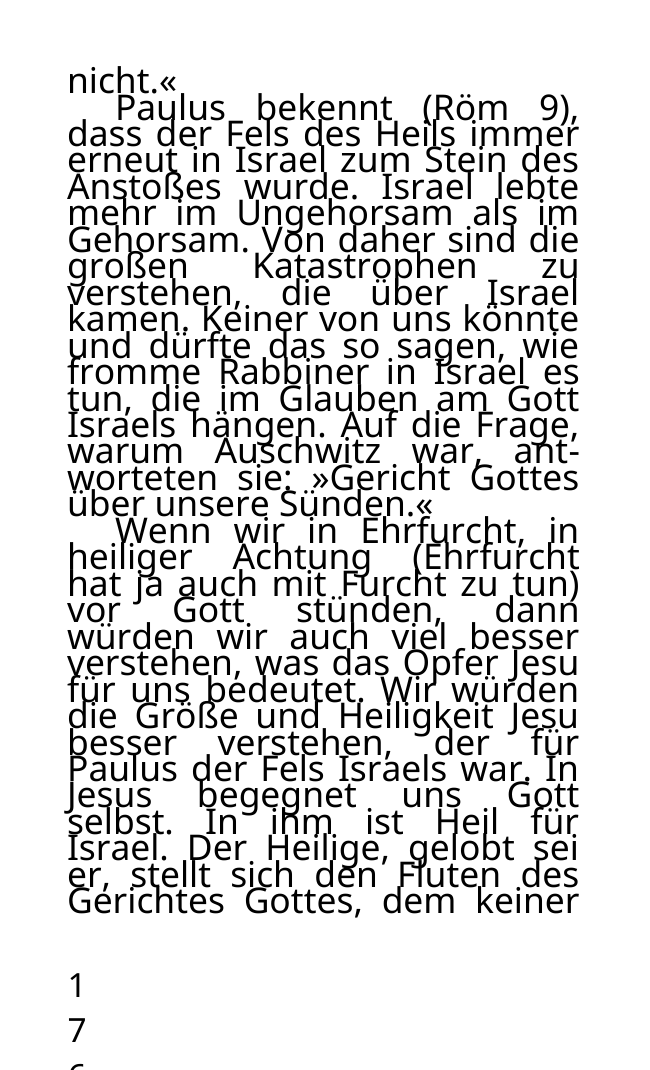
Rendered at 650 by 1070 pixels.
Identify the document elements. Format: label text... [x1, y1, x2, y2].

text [67, 72, 580, 99]
text Paulus bekennt (Röm 9), dass der Fels des Heils immer erneut in Israel zum Stein des Anstoßes wurde. Israel lebte mehr im Ungehorsam als im Gehorsam. Von daher sind die großen Katastrophen zu verstehen, die über Israel kamen. Keiner von uns könnte und dürfte das so sagen, wie fromme Rabbiner in Israel es tun, die im Glauben am Gott Israels hängen. Auf die Frage, warum Auschwitz war, antworteten sie: »Gericht Gottes über unsere Sünden.« [67, 99, 580, 522]
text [67, 522, 580, 919]
